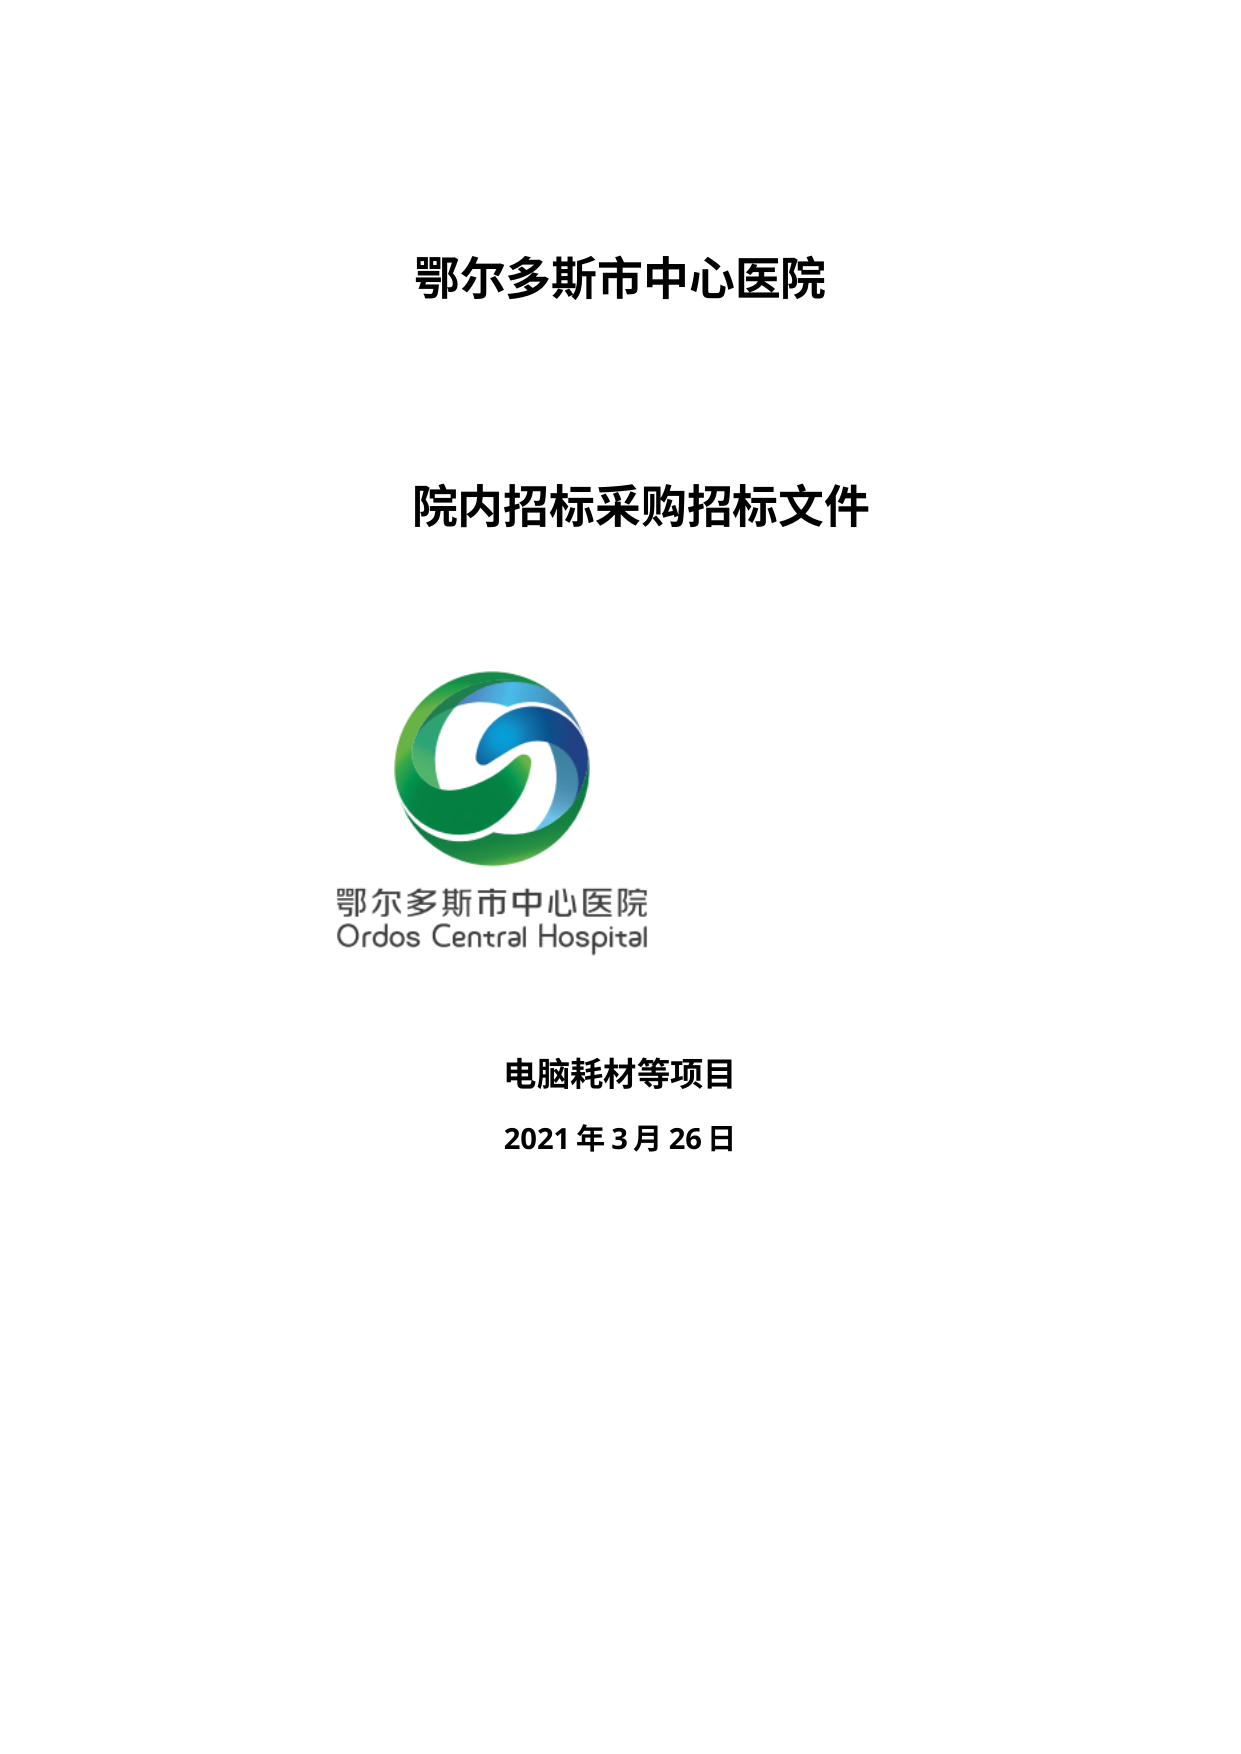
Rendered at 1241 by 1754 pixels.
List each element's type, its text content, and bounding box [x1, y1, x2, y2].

list 鄂尔多斯市中心医院 [187, 227, 1053, 324]
picture [316, 629, 671, 962]
list 院内招标采购招标文件 [187, 454, 1053, 552]
list 2021年3月26日 [187, 1104, 1053, 1169]
list 电脑耗材等项目 [187, 1039, 1053, 1104]
